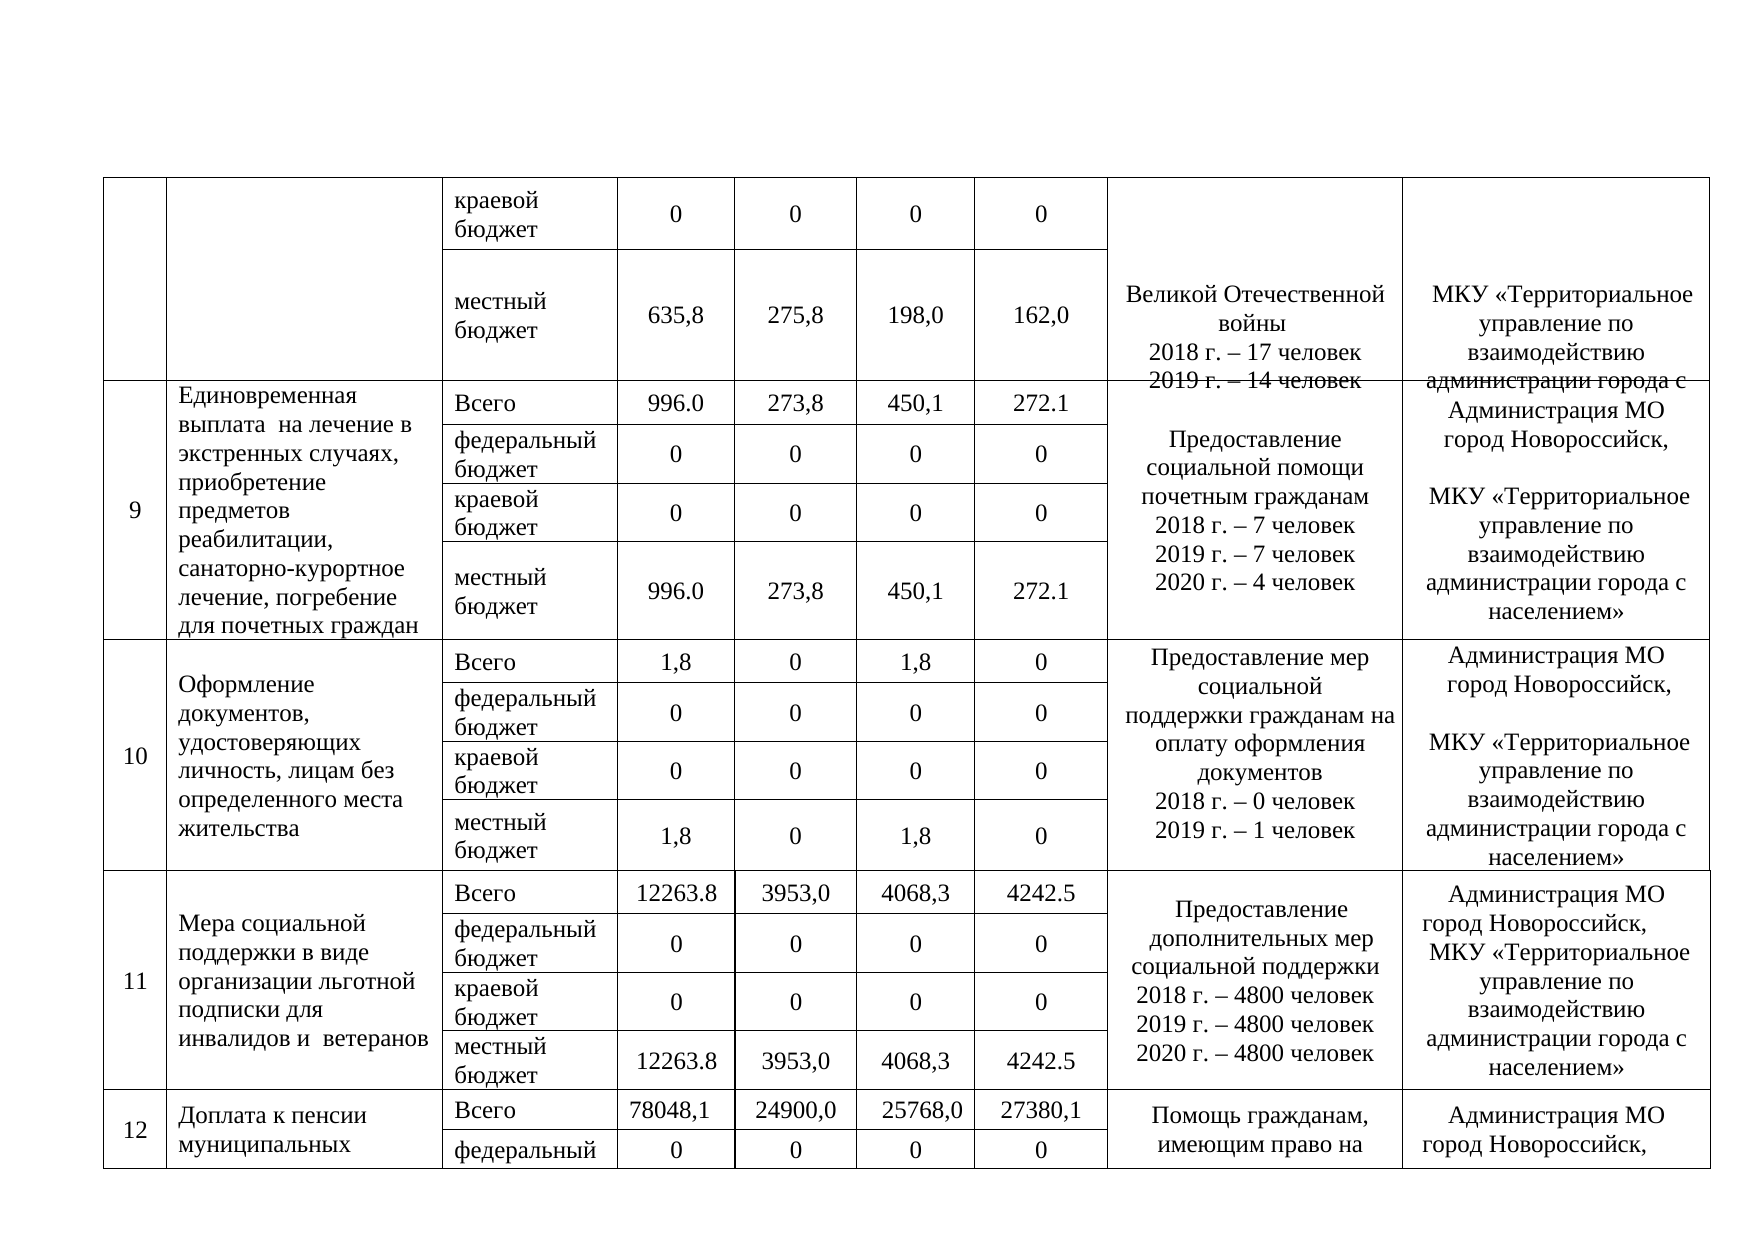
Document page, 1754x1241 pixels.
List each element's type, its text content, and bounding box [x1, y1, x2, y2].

table_cell 0 [857, 425, 974, 483]
table_cell 0 [975, 742, 1107, 799]
table_cell 0 [618, 973, 734, 1030]
table_cell 996.0 [618, 542, 734, 639]
table_cell 0 [975, 800, 1107, 870]
table_cell Предоставление дополнительных мер социальной поддержки 2018 г. – 4800 человек 2019 г. – 4800 человек 2020 г. – 4800 человек [1108, 871, 1402, 1089]
table_cell Мера социальной поддержки в виде организации льготной подписки для инвалидов и ветеранов [167, 871, 442, 1089]
table_cell федеральный бюджет [443, 1130, 617, 1168]
table_cell 0 [735, 178, 856, 249]
table_cell 0 [975, 973, 1107, 1030]
table_cell 273,8 [735, 542, 856, 639]
table_cell 27380,1 [975, 1090, 1107, 1129]
table_cell 1,8 [857, 800, 974, 870]
table_cell краевой бюджет [443, 973, 617, 1030]
table_cell 12263.8 [618, 1031, 734, 1089]
table_cell 0 [618, 178, 734, 249]
table_cell федеральный бюджет [443, 914, 617, 972]
table_cell 0 [736, 1130, 856, 1168]
table_cell 12263.8 [618, 871, 734, 913]
table_cell 0 [736, 914, 856, 972]
table_cell местный бюджет [443, 542, 617, 639]
table_cell 0 [735, 484, 856, 541]
table_cell 0 [618, 914, 734, 972]
table_cell Единовременная выплата на лечение в экстренных случаях, приобретение предметов реабилитации, санаторно-курортное лечение, погребение для почетных граждан [167, 381, 442, 639]
table_cell 0 [618, 1130, 734, 1168]
table_cell Помощь гражданам, имеющим право на пенсию за выслугу лет, замещавшим муниципальные должности 2018 г.– 155 человек 2019 г - 155 человек 2020 г.– 146 человек [1108, 1090, 1402, 1168]
table_cell 0 [975, 640, 1107, 682]
table_cell 78048,1 [618, 1090, 734, 1129]
table_cell 0 [975, 914, 1107, 972]
table_cell местный бюджет [443, 250, 617, 379]
table_cell федеральный бюджет [443, 425, 617, 483]
table_cell 272.1 [975, 381, 1107, 424]
table_cell 0 [857, 973, 974, 1030]
table_cell 4068,3 [857, 1031, 974, 1089]
table_cell Всего [443, 1090, 617, 1129]
table_cell 4242.5 [975, 1031, 1107, 1089]
table_cell 0 [735, 640, 856, 682]
table_cell 1,8 [857, 640, 974, 682]
table_cell 0 [618, 683, 734, 741]
table_cell Оформление документов, удостоверяющих личность, лицам без определенного места жительства [167, 640, 442, 870]
table_cell Администрация МО город Новороссийск, МКУ «Территориальное управление по взаимодействию администрации города с населением» [1403, 640, 1709, 870]
table_cell 24900,0 [736, 1090, 856, 1129]
table_cell 0 [857, 683, 974, 741]
table_cell Администрация МО город Новороссийск, МКУ «Территориальное управление по взаимодействию администрации города с населением» [1403, 1090, 1710, 1168]
table_cell 0 [618, 742, 734, 799]
table_cell Всего [443, 381, 617, 424]
table_cell Предоставление мер социальной поддержки гражданам на оплату оформления документов 2018 г. – 0 человек 2019 г. – 1 человек [1108, 640, 1402, 870]
table_cell 0 [975, 425, 1107, 483]
table_cell 0 [975, 484, 1107, 541]
table_cell местный бюджет [443, 800, 617, 870]
table_cell 0 [857, 914, 974, 972]
table_cell 3953,0 [736, 871, 856, 913]
table_cell 9 [104, 381, 166, 639]
table_cell 0 [735, 742, 856, 799]
table_cell 0 [857, 1130, 974, 1168]
table_cell 25768,0 [857, 1090, 974, 1129]
table_cell 0 [736, 973, 856, 1030]
table_cell Предоставление социальной помощи почетным гражданам 2018 г. – 7 человек 2019 г. – 7 человек 2020 г. – 4 человек [1108, 381, 1402, 639]
table_cell 198,0 [857, 250, 974, 379]
table_cell 12 [104, 1090, 166, 1168]
table_cell 10 [104, 640, 166, 870]
table_cell 11 [104, 871, 166, 1089]
table_cell 996.0 [618, 381, 734, 424]
table_cell 162,0 [975, 250, 1107, 379]
table_cell федеральный бюджет [443, 683, 617, 741]
table_cell 3953,0 [736, 1031, 856, 1089]
table_cell 0 [857, 742, 974, 799]
table_cell 1,8 [618, 640, 734, 682]
table_cell Администрация МО город Новороссийск, МКУ «Территориальное управление по взаимодействию администрации города с населением» [1403, 381, 1709, 639]
table_cell краевой бюджет [443, 742, 617, 799]
table_cell краевой бюджет [443, 178, 617, 249]
table_cell Администрация МО город Новороссийск, МКУ «Территориальное управление по взаимодействию администрации города с населением» [1403, 871, 1710, 1089]
table_cell 0 [975, 178, 1107, 249]
table_cell 0 [735, 800, 856, 870]
table_cell 0 [735, 683, 856, 741]
table_cell 272.1 [975, 542, 1107, 639]
table_cell Всего [443, 871, 617, 913]
table_cell 0 [857, 178, 974, 249]
table_cell 0 [618, 484, 734, 541]
table_cell 273,8 [735, 381, 856, 424]
table_cell 0 [857, 484, 974, 541]
table_cell 450,1 [857, 542, 974, 639]
table_cell 0 [735, 425, 856, 483]
table_cell 275,8 [735, 250, 856, 379]
table_cell 0 [618, 425, 734, 483]
table_cell 635,8 [618, 250, 734, 379]
table_cell Доплата к пенсии муниципальных служащих [167, 1090, 442, 1168]
table_cell местный бюджет [443, 1031, 617, 1089]
table_cell 4068,3 [857, 871, 974, 913]
table_cell 0 [975, 683, 1107, 741]
table_cell 0 [975, 1130, 1107, 1168]
table_cell Всего [443, 640, 617, 682]
table_cell 4242.5 [975, 871, 1107, 913]
table_cell 450,1 [857, 381, 974, 424]
table_cell 1,8 [618, 800, 734, 870]
table_cell краевой бюджет [443, 484, 617, 541]
